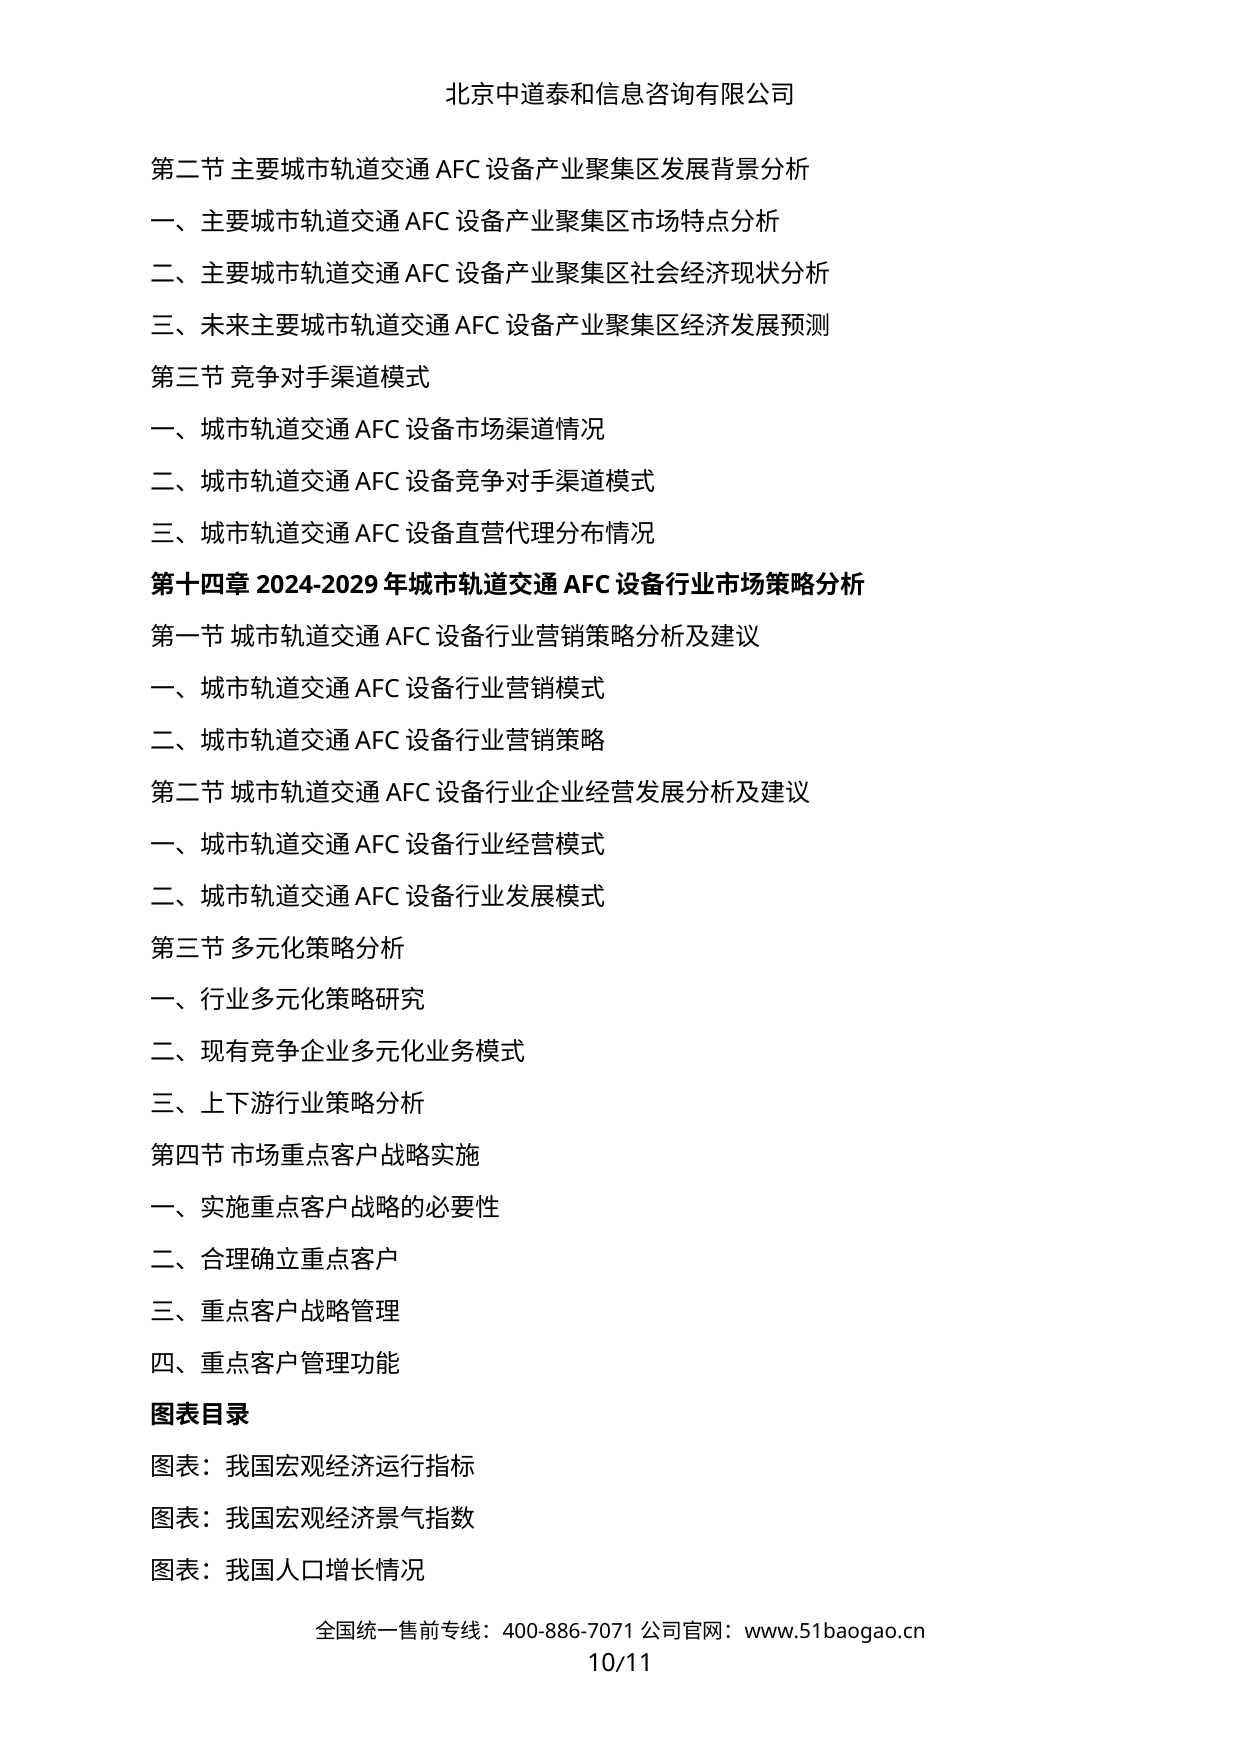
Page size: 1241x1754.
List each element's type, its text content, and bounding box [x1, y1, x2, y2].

text 一、城市轨道交通AFC设备行业经营模式 [150, 824, 1090, 861]
text 一、实施重点客户战略的必要性 [150, 1187, 1090, 1224]
text 二、主要城市轨道交通AFC设备产业聚集区社会经济现状分析 [150, 254, 1090, 290]
text 图表：我国宏观经济运行指标 [150, 1447, 1090, 1483]
text 四、重点客户管理功能 [150, 1343, 1090, 1379]
text 一、城市轨道交通AFC设备市场渠道情况 [150, 409, 1090, 446]
text 图表：我国宏观经济景气指数 [150, 1499, 1090, 1535]
text 图表目录 [150, 1395, 1090, 1431]
text 三、重点客户战略管理 [150, 1291, 1090, 1327]
text 第三节 竞争对手渠道模式 [150, 357, 1090, 394]
text 三、城市轨道交通AFC设备直营代理分布情况 [150, 513, 1090, 549]
text 第二节 主要城市轨道交通AFC设备产业聚集区发展背景分析 [150, 150, 1090, 186]
text 二、城市轨道交通AFC设备竞争对手渠道模式 [150, 461, 1090, 497]
text 二、城市轨道交通AFC设备行业营销策略 [150, 721, 1090, 757]
text 第四节 市场重点客户战略实施 [150, 1136, 1090, 1172]
text 三、未来主要城市轨道交通AFC设备产业聚集区经济发展预测 [150, 306, 1090, 342]
text 一、主要城市轨道交通AFC设备产业聚集区市场特点分析 [150, 202, 1090, 238]
text 图表：我国人口增长情况 [150, 1551, 1090, 1587]
text 二、合理确立重点客户 [150, 1239, 1090, 1276]
text 二、现有竞争企业多元化业务模式 [150, 1032, 1090, 1068]
text 二、城市轨道交通AFC设备行业发展模式 [150, 876, 1090, 912]
text 第一节 城市轨道交通AFC设备行业营销策略分析及建议 [150, 617, 1090, 653]
text 一、城市轨道交通AFC设备行业营销模式 [150, 669, 1090, 705]
text 第二节 城市轨道交通AFC设备行业企业经营发展分析及建议 [150, 772, 1090, 809]
text 第十四章 2024-2029年城市轨道交通AFC设备行业市场策略分析 [150, 565, 1090, 601]
text 一、行业多元化策略研究 [150, 980, 1090, 1016]
text 三、上下游行业策略分析 [150, 1084, 1090, 1120]
text 第三节 多元化策略分析 [150, 928, 1090, 964]
